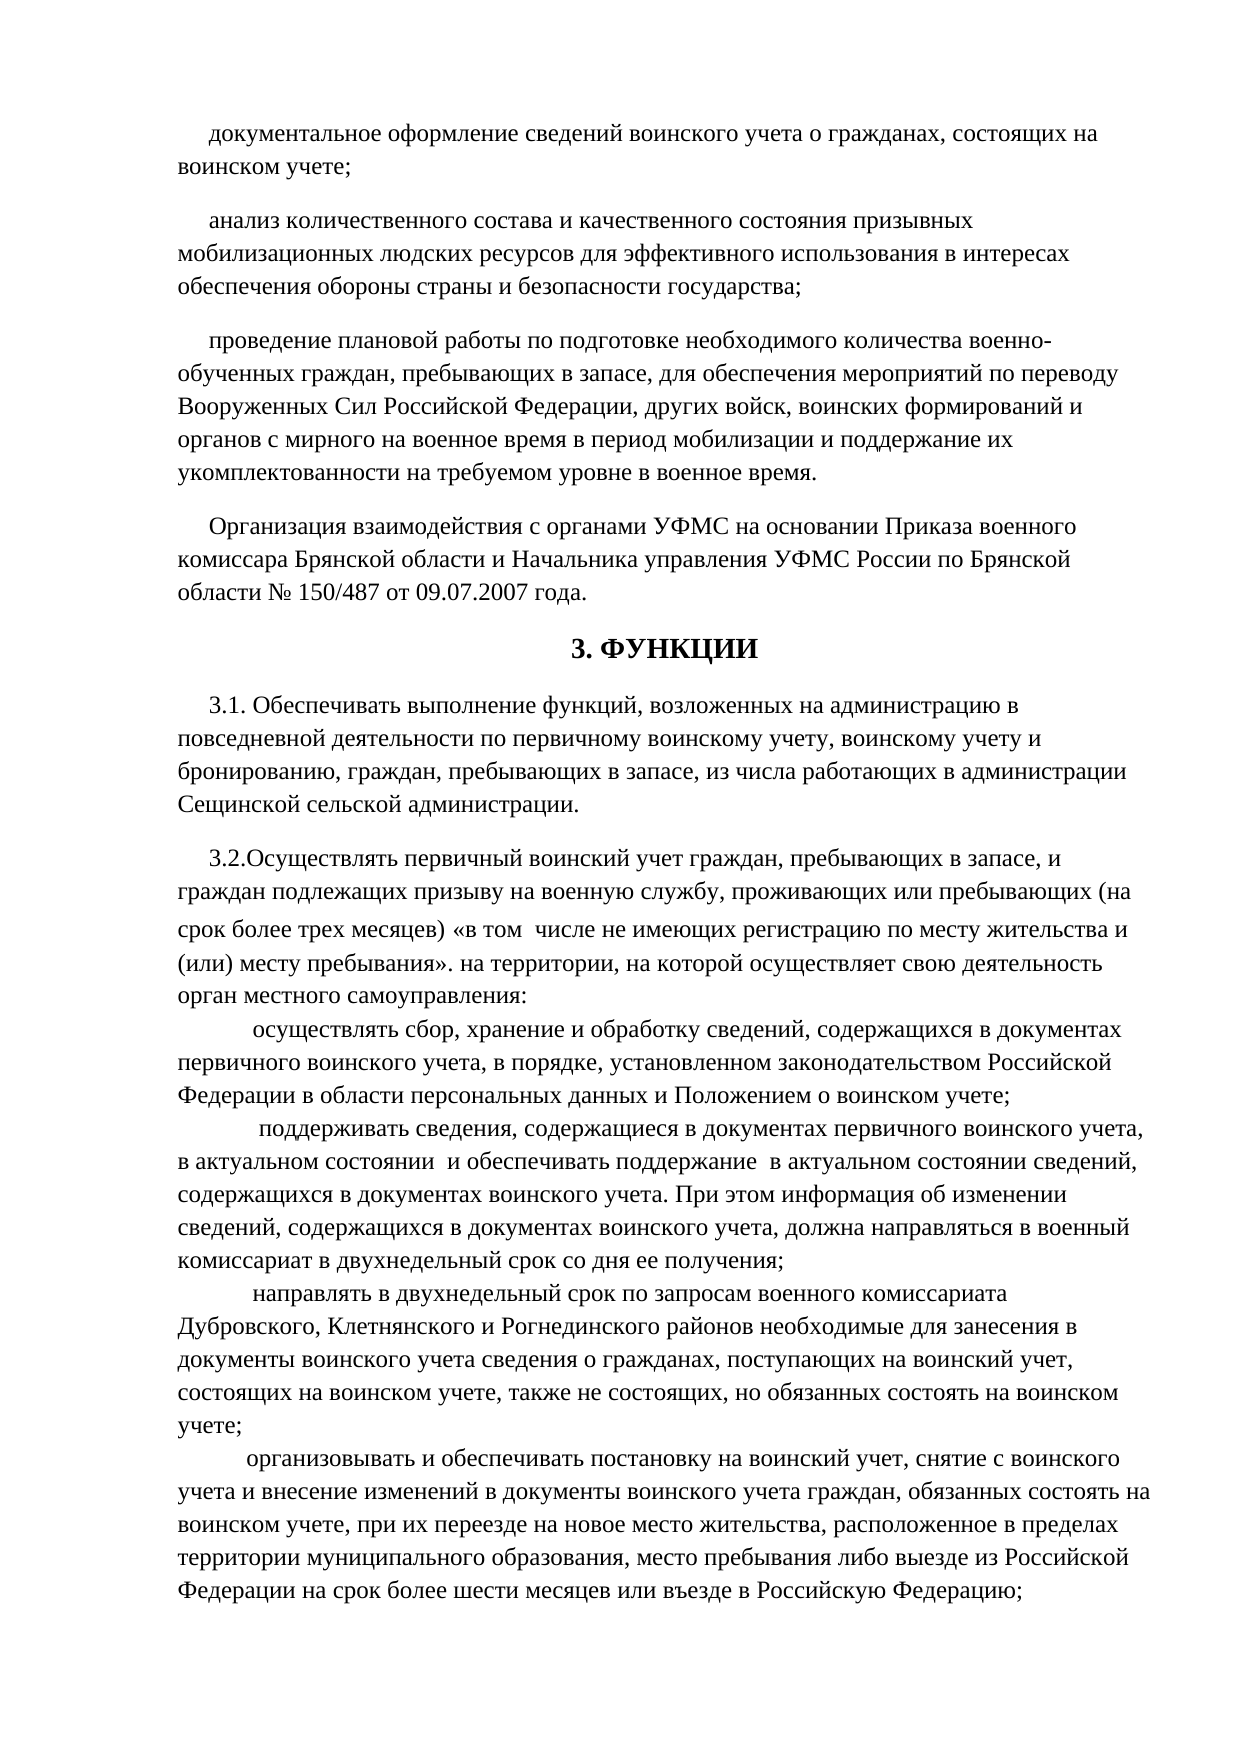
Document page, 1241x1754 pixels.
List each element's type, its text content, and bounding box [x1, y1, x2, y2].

text 3. ФУНКЦИИ [177, 631, 1152, 664]
text 3.1. Обеспечивать выполнение функций, возложенных на администрацию в повседневной деятельности по первичному воинскому учету, воинскому учету и бронированию, граждан, пребывающих в запасе, из числа работающих в администрации Сещинской сельской администрации. [177, 690, 1152, 818]
text направлять в двухнедельный срок по запросам военного комиссариата Дубровского, Клетнянского и Рогнединского районов необходимые для занесения в документы воинского учета сведения о гражданах, поступающих на воинский учет, состоящих на воинском учете, также не состоящих, но обязанных состоять на воинском учете; [177, 1278, 1152, 1439]
text поддерживать сведения, содержащиеся в документах первичного воинского учета, в актуальном состоянии и обеспечивать поддержание в актуальном состоянии сведений, содержащихся в документах воинского учета. При этом информация об изменении сведений, содержащихся в документах воинского учета, должна направляться в военный комиссариат в двухнедельный срок со дня ее получения; [177, 1113, 1152, 1273]
text осуществлять сбор, хранение и обработку сведений, содержащихся в документах первичного воинского учета, в порядке, установленном законодательством Российской Федерации в области персональных данных и Положением о воинском учете; [177, 1014, 1152, 1108]
text анализ количественного состава и качественного состояния призывных мобилизационных людских ресурсов для эффективного использования в интересах обеспечения обороны страны и безопасности государства; [177, 205, 1152, 300]
text документальное оформление сведений воинского учета о гражданах, состоящих на воинском учете; [177, 118, 1152, 180]
text организовывать и обеспечивать постановку на воинский учет, снятие с воинского учета и внесение изменений в документы воинского учета граждан, обязанных состоять на воинском учете, при их переезде на новое место жительства, расположенное в пределах территории муниципального образования, место пребывания либо выезде из Российской Федерации на срок более шести месяцев или въезде в Российскую Федерацию; [177, 1443, 1152, 1604]
text Организация взаимодействия с органами УФМС на основании Приказа военного комиссара Брянской области и Начальника управления УФМС России по Брянской области № 150/487 от 09.07.2007 года. [177, 511, 1152, 606]
text 3.2.Осуществлять первичный воинский учет граждан, пребывающих в запасе, и граждан подлежащих призыву на военную службу, проживающих или пребывающих (на срок более трех месяцев) «в том числе не имеющих регистрацию по месту жительства и (или) месту пребывания». на территории, на которой осуществляет свою деятельность орган местного самоуправления: [177, 843, 1152, 1009]
text проведение плановой работы по подготовке необходимого количества военно-обученных граждан, пребывающих в запасе, для обеспечения мероприятий по переводу Вооруженных Сил Российской Федерации, других войск, воинских формирований и органов с мирного на военное время в период мобилизации и поддержание их укомплектованности на требуемом уровне в военное время. [177, 325, 1152, 486]
